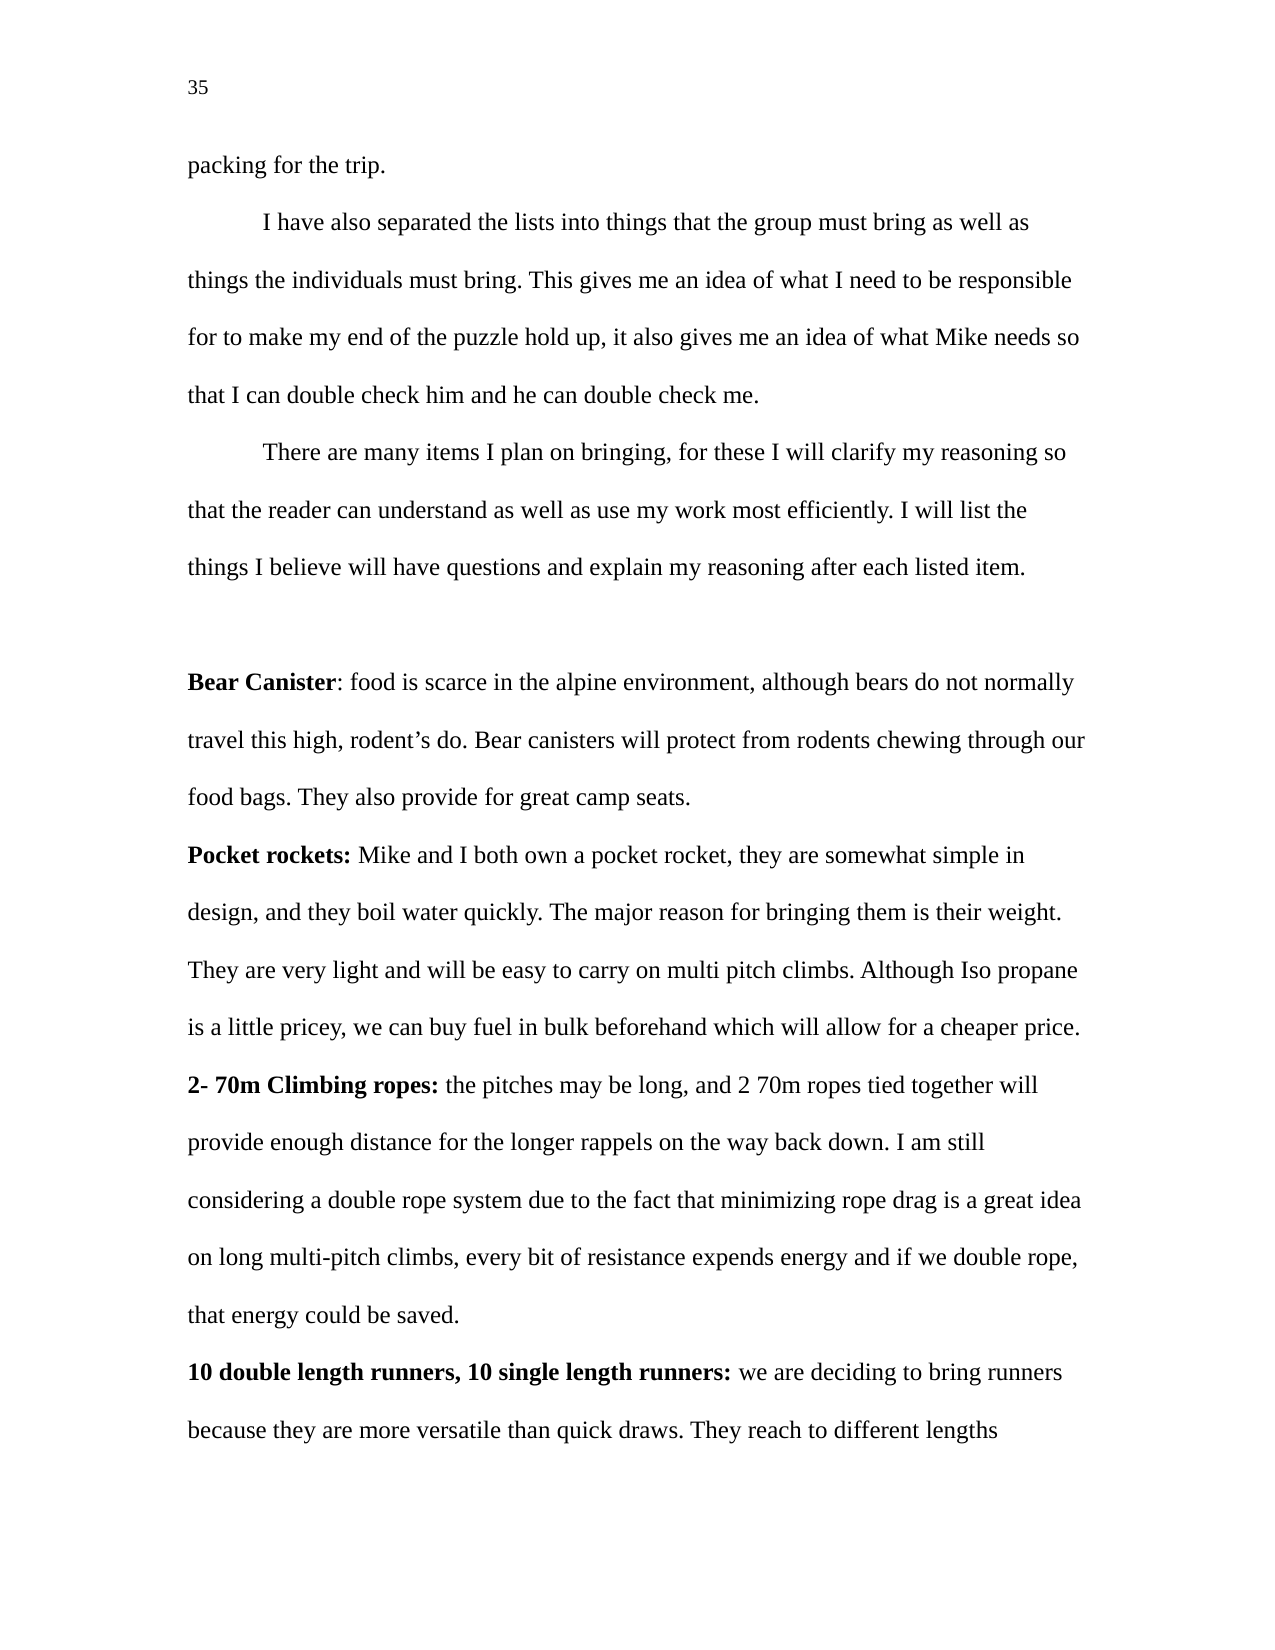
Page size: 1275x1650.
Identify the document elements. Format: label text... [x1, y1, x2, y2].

text I have also separated the lists into things that the group must bring as well as things the individuals must bring. This gives me an idea of what I need to be responsible for to make my end of the puzzle hold up, it also gives me an idea of what Mike needs so that I can double check him and he can double check me. [187, 207, 1087, 409]
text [187, 1357, 1087, 1444]
text Bear Canister: food is scarce in the alpine environment, although bears do not normally travel this high, rodent’s do. Bear canisters will protect from rodents chewing through our food bags. They also provide for great camp seats. [187, 667, 1087, 811]
text Pocket rockets: Mike and I both own a pocket rocket, they are somewhat simple in design, and they boil water quickly. The major reason for bringing them is their weight. They are very light and will be easy to carry on multi pitch climbs. Although Iso propane is a little pricey, we can buy fuel in bulk beforehand which will allow for a cheaper price. [187, 840, 1087, 1041]
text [187, 150, 1087, 179]
text There are many items I plan on bringing, for these I will clarify my reasoning so that the reader can understand as well as use my work most efficiently. I will list the things I believe will have questions and explain my reasoning after each listed item. [187, 437, 1087, 581]
text 2- 70m Climbing ropes: the pitches may be long, and 2 70m ropes tied together will provide enough distance for the longer rappels on the way back down. I am still considering a double rope system due to the fact that minimizing rope drag is a great idea on long multi-pitch climbs, every bit of resistance expends energy and if we double rope, that energy could be saved. [187, 1070, 1087, 1329]
